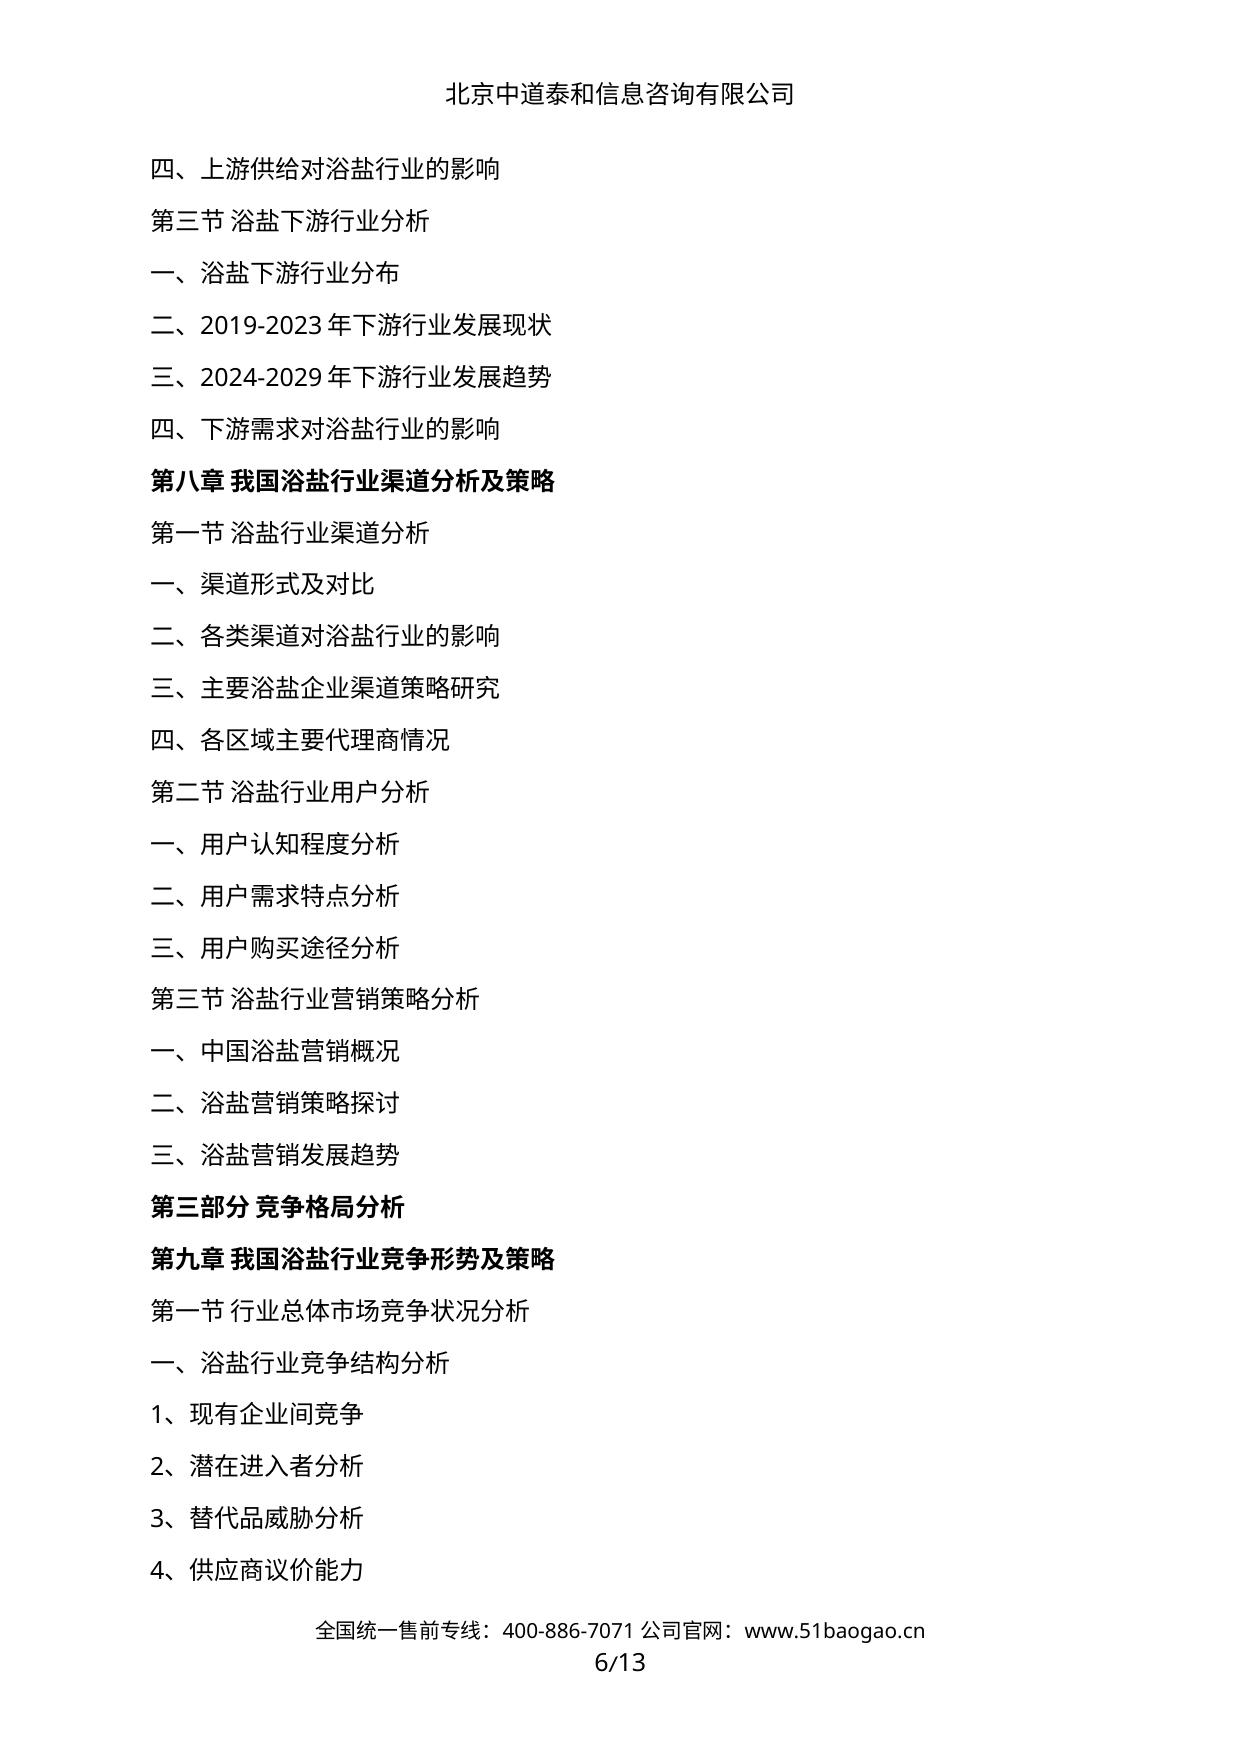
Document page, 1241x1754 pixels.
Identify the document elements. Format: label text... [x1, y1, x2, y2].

text 二、2019-2023年下游行业发展现状 [150, 306, 1090, 342]
text 一、渠道形式及对比 [150, 565, 1090, 601]
text 一、浴盐下游行业分布 [150, 254, 1090, 290]
text 二、各类渠道对浴盐行业的影响 [150, 617, 1090, 653]
text 第三节 浴盐下游行业分析 [150, 202, 1090, 238]
text 四、上游供给对浴盐行业的影响 [150, 150, 1090, 186]
text 第二节 浴盐行业用户分析 [150, 772, 1090, 809]
text 四、各区域主要代理商情况 [150, 721, 1090, 757]
text 一、用户认知程度分析 [150, 824, 1090, 861]
text 二、浴盐营销策略探讨 [150, 1084, 1090, 1120]
text 第一节 浴盐行业渠道分析 [150, 513, 1090, 549]
text 第三节 浴盐行业营销策略分析 [150, 980, 1090, 1016]
text 第八章 我国浴盐行业渠道分析及策略 [150, 461, 1090, 497]
text 三、主要浴盐企业渠道策略研究 [150, 669, 1090, 705]
text 2、潜在进入者分析 [150, 1447, 1090, 1483]
text 3、替代品威胁分析 [150, 1499, 1090, 1535]
text 三、用户购买途径分析 [150, 928, 1090, 964]
text 第一节 行业总体市场竞争状况分析 [150, 1291, 1090, 1327]
text 第三部分 竞争格局分析 [150, 1187, 1090, 1224]
text 一、中国浴盐营销概况 [150, 1032, 1090, 1068]
text 二、用户需求特点分析 [150, 876, 1090, 912]
text 4、供应商议价能力 [150, 1551, 1090, 1587]
text 三、浴盐营销发展趋势 [150, 1136, 1090, 1172]
text 1、现有企业间竞争 [150, 1395, 1090, 1431]
text 四、下游需求对浴盐行业的影响 [150, 409, 1090, 446]
text 一、浴盐行业竞争结构分析 [150, 1343, 1090, 1379]
text 三、2024-2029年下游行业发展趋势 [150, 357, 1090, 394]
text 第九章 我国浴盐行业竞争形势及策略 [150, 1239, 1090, 1276]
